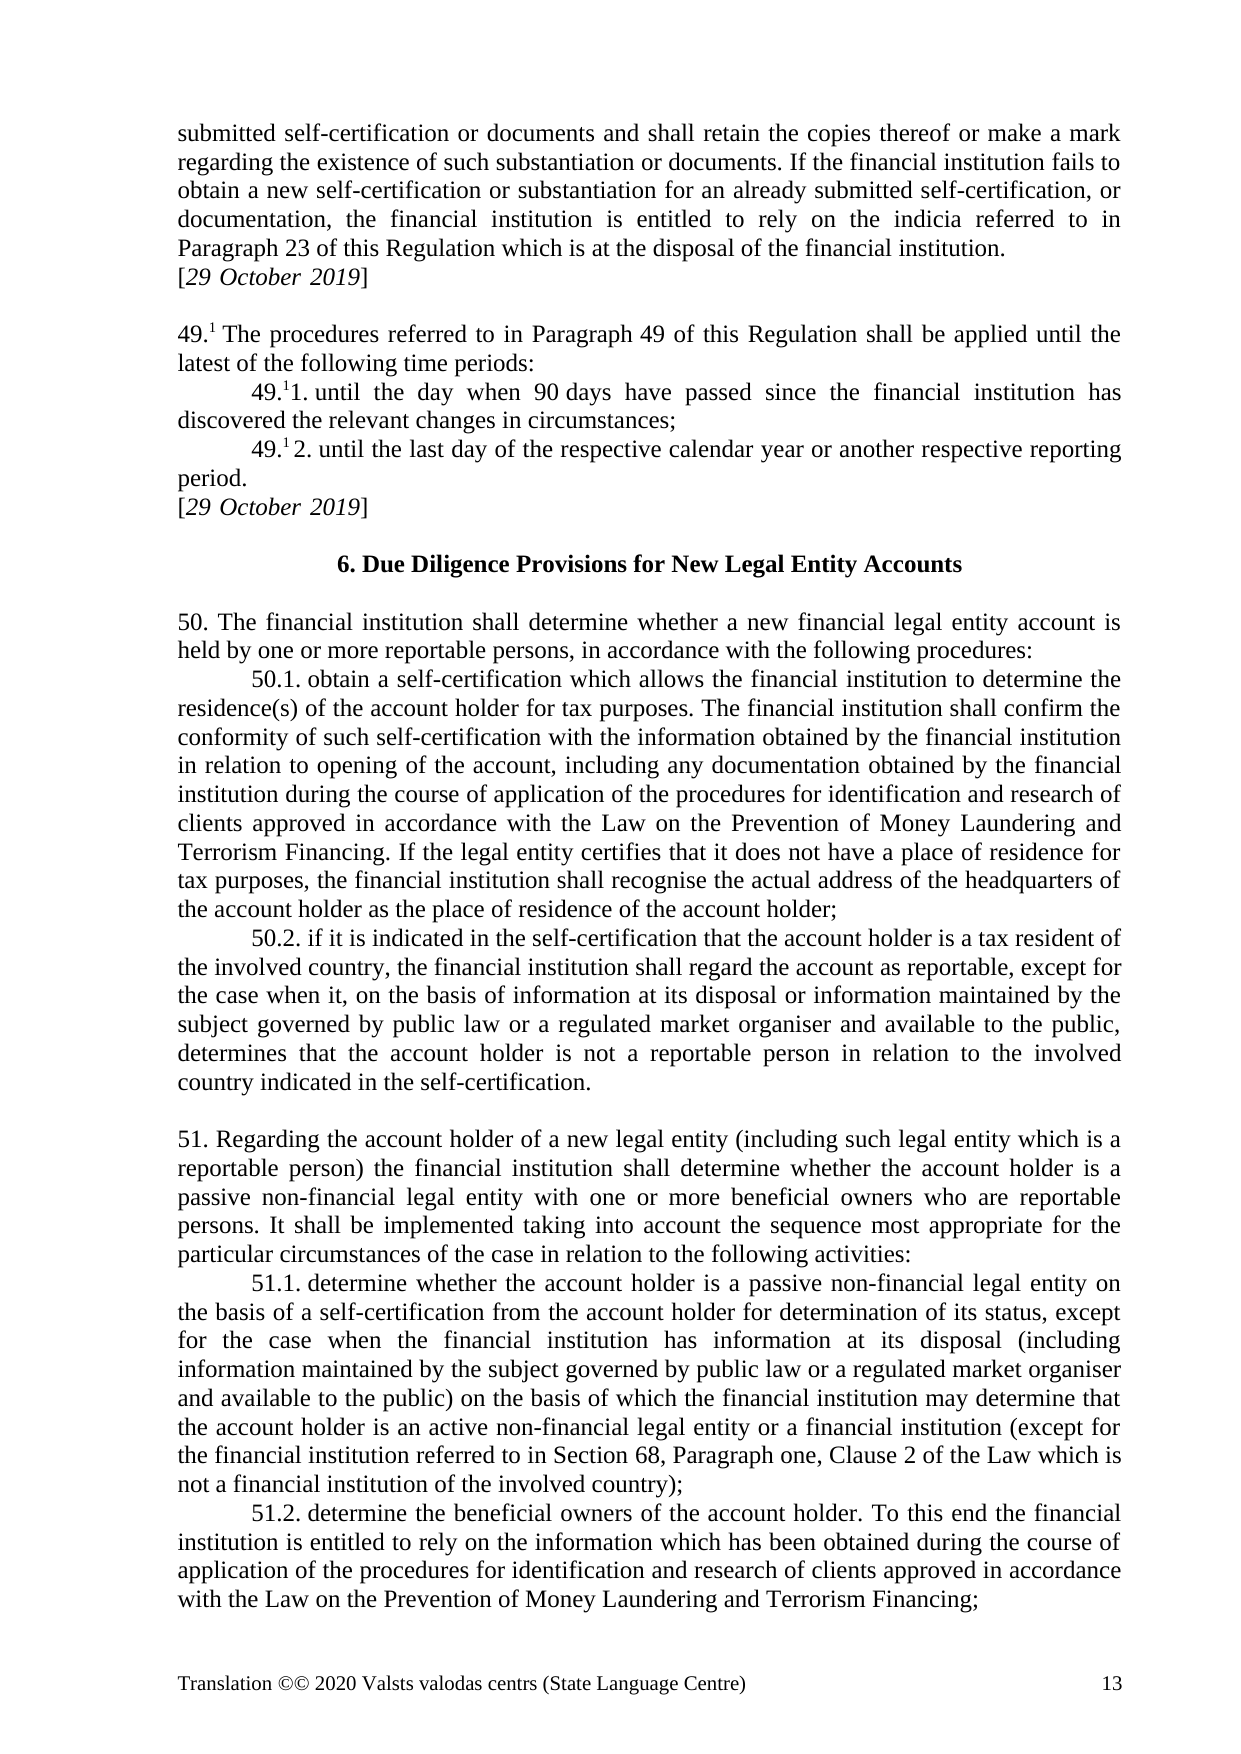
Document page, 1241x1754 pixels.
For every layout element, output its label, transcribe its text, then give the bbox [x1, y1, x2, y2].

text 50.1. obtain a self-certification which allows the financial institution to determine the residence(s) of the account holder for tax purposes. The financial institution shall confirm the conformity of such self-certification with the information obtained by the financial institution in relation to opening of the account, including any documentation obtained by the financial institution during the course of application of the procedures for identification and research of clients approved in accordance with the Law on the Prevention of Money Laundering and Terrorism Financing. If the legal entity certifies that it does not have a place of residence for tax purposes, the financial institution shall recognise the actual address of the headquarters of the account holder as the place of residence of the account holder; [177, 664, 1122, 923]
text 49.1 2. until the last day of the respective calendar year or another respective reporting period. [177, 434, 1122, 492]
text 50.2. if it is indicated in the self-certification that the account holder is a tax resident of the involved country, the financial institution shall regard the account as reportable, except for the case when it, on the basis of information at its disposal or information maintained by the subject governed by public law or a regulated market organiser and available to the public, determines that the account holder is not a reportable person in relation to the involved country indicated in the self-certification. [177, 923, 1122, 1096]
text 49.1 The procedures referred to in Paragraph 49 of this Regulation shall be applied until the latest of the following time periods: [177, 319, 1122, 377]
text [29 October 2019] [177, 492, 1122, 521]
text 49.11. until the day when 90 days have passed since the financial institution has discovered the relevant changes in circumstances; [177, 377, 1122, 434]
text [177, 118, 1122, 262]
text [29 October 2019] [177, 262, 1122, 291]
text 6. Due Diligence Provisions for New Legal Entity Accounts [177, 549, 1122, 578]
text 50. The financial institution shall determine whether a new financial legal entity account is held by one or more reportable persons, in accordance with the following procedures: [177, 607, 1122, 664]
text 51.2. determine the beneficial owners of the account holder. To this end the financial institution is entitled to rely on the information which has been obtained during the course of application of the procedures for identification and research of clients approved in accordance with the Law on the Prevention of Money Laundering and Terrorism Financing; [177, 1498, 1122, 1613]
text 51.1. determine whether the account holder is a passive non-financial legal entity on the basis of a self-certification from the account holder for determination of its status, except for the case when the financial institution has information at its disposal (including information maintained by the subject governed by public law or a regulated market organiser and available to the public) on the basis of which the financial institution may determine that the account holder is an active non-financial legal entity or a financial institution (except for the financial institution referred to in Section 68, Paragraph one, Clause 2 of the Law which is not a financial institution of the involved country); [177, 1268, 1122, 1498]
text 51. Regarding the account holder of a new legal entity (including such legal entity which is a reportable person) the financial institution shall determine whether the account holder is a passive non-financial legal entity with one or more beneficial owners who are reportable persons. It shall be implemented taking into account the sequence most appropriate for the particular circumstances of the case in relation to the following activities: [177, 1124, 1122, 1268]
